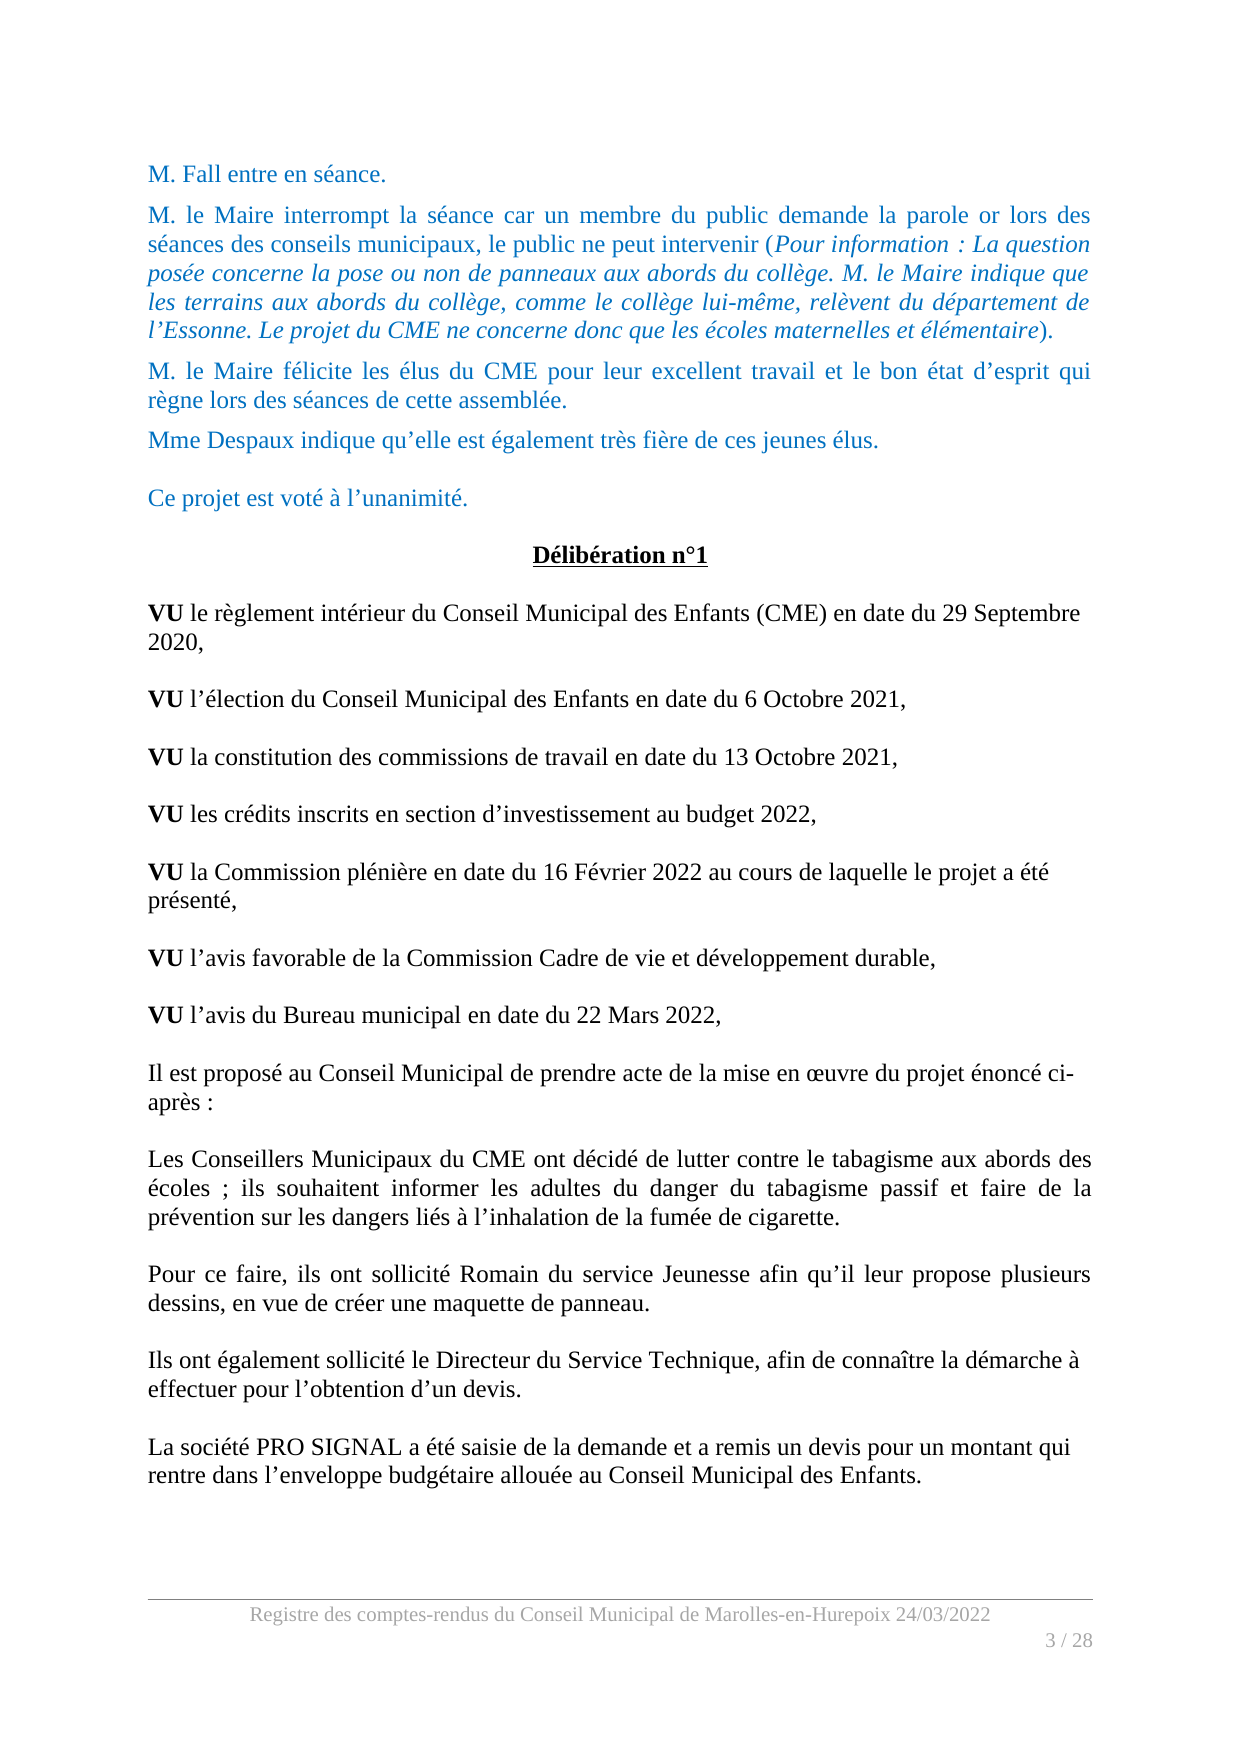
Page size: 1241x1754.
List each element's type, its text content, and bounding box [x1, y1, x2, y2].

text VU les crédits inscrits en section d’investissement au budget 2022, [148, 799, 1093, 828]
text Ce projet est voté à l’unanimité. [148, 483, 1093, 512]
text VU le règlement intérieur du Conseil Municipal des Enfants (CME) en date du 29 Septembre 2020, [148, 598, 1093, 656]
text Ils ont également sollicité le Directeur du Service Technique, afin de connaître la démarche à effectuer pour l’obtention d’un devis. [148, 1346, 1093, 1403]
text Les Conseillers Municipaux du CME ont décidé de lutter contre le tabagisme aux abords des écoles ; ils souhaitent informer les adultes du danger du tabagisme passif et faire de la prévention sur les dangers liés à l’inhalation de la fumée de cigarette. [148, 1144, 1093, 1231]
text Pour ce faire, ils ont sollicité Romain du service Jeunesse afin qu’il leur propose plusieurs dessins, en vue de créer une maquette de panneau. [148, 1259, 1093, 1317]
text VU la constitution des commissions de travail en date du 13 Octobre 2021, [148, 742, 1093, 771]
text Il est proposé au Conseil Municipal de prendre acte de la mise en œuvre du projet énoncé ci-après : [148, 1058, 1093, 1116]
text Délibération n°1 [148, 541, 1093, 569]
text Mme Despaux indique qu’elle est également très fière de ces jeunes élus. [148, 426, 1093, 454]
text VU l’élection du Conseil Municipal des Enfants en date du 6 Octobre 2021, [148, 684, 1093, 713]
text M. Fall entre en séance. [148, 159, 1093, 188]
text La société PRO SIGNAL a été saisie de la demande et a remis un devis pour un montant qui rentre dans l’enveloppe budgétaire allouée au Conseil Municipal des Enfants. [148, 1432, 1093, 1489]
text M. le Maire félicite les élus du CME pour leur excellent travail et le bon état d’esprit qui règne lors des séances de cette assemblée. [148, 356, 1093, 413]
text VU l’avis du Bureau municipal en date du 22 Mars 2022, [148, 1001, 1093, 1029]
text VU la Commission plénière en date du 16 Février 2022 au cours de laquelle le projet a été présenté, [148, 857, 1093, 914]
text M. le Maire interrompt la séance car un membre du public demande la parole or lors des séances des conseils municipaux, le public ne peut intervenir (Pour information : La question posée concerne la pose ou non de panneaux aux abords du collège. M. le Maire indique que les terrains aux abords du collège, comme le collège lui-même, relèvent du département de l’Essonne. Le projet du CME ne concerne donc que les écoles maternelles et élémentaire). [148, 200, 1093, 344]
text VU l’avis favorable de la Commission Cadre de vie et développement durable, [148, 943, 1093, 972]
